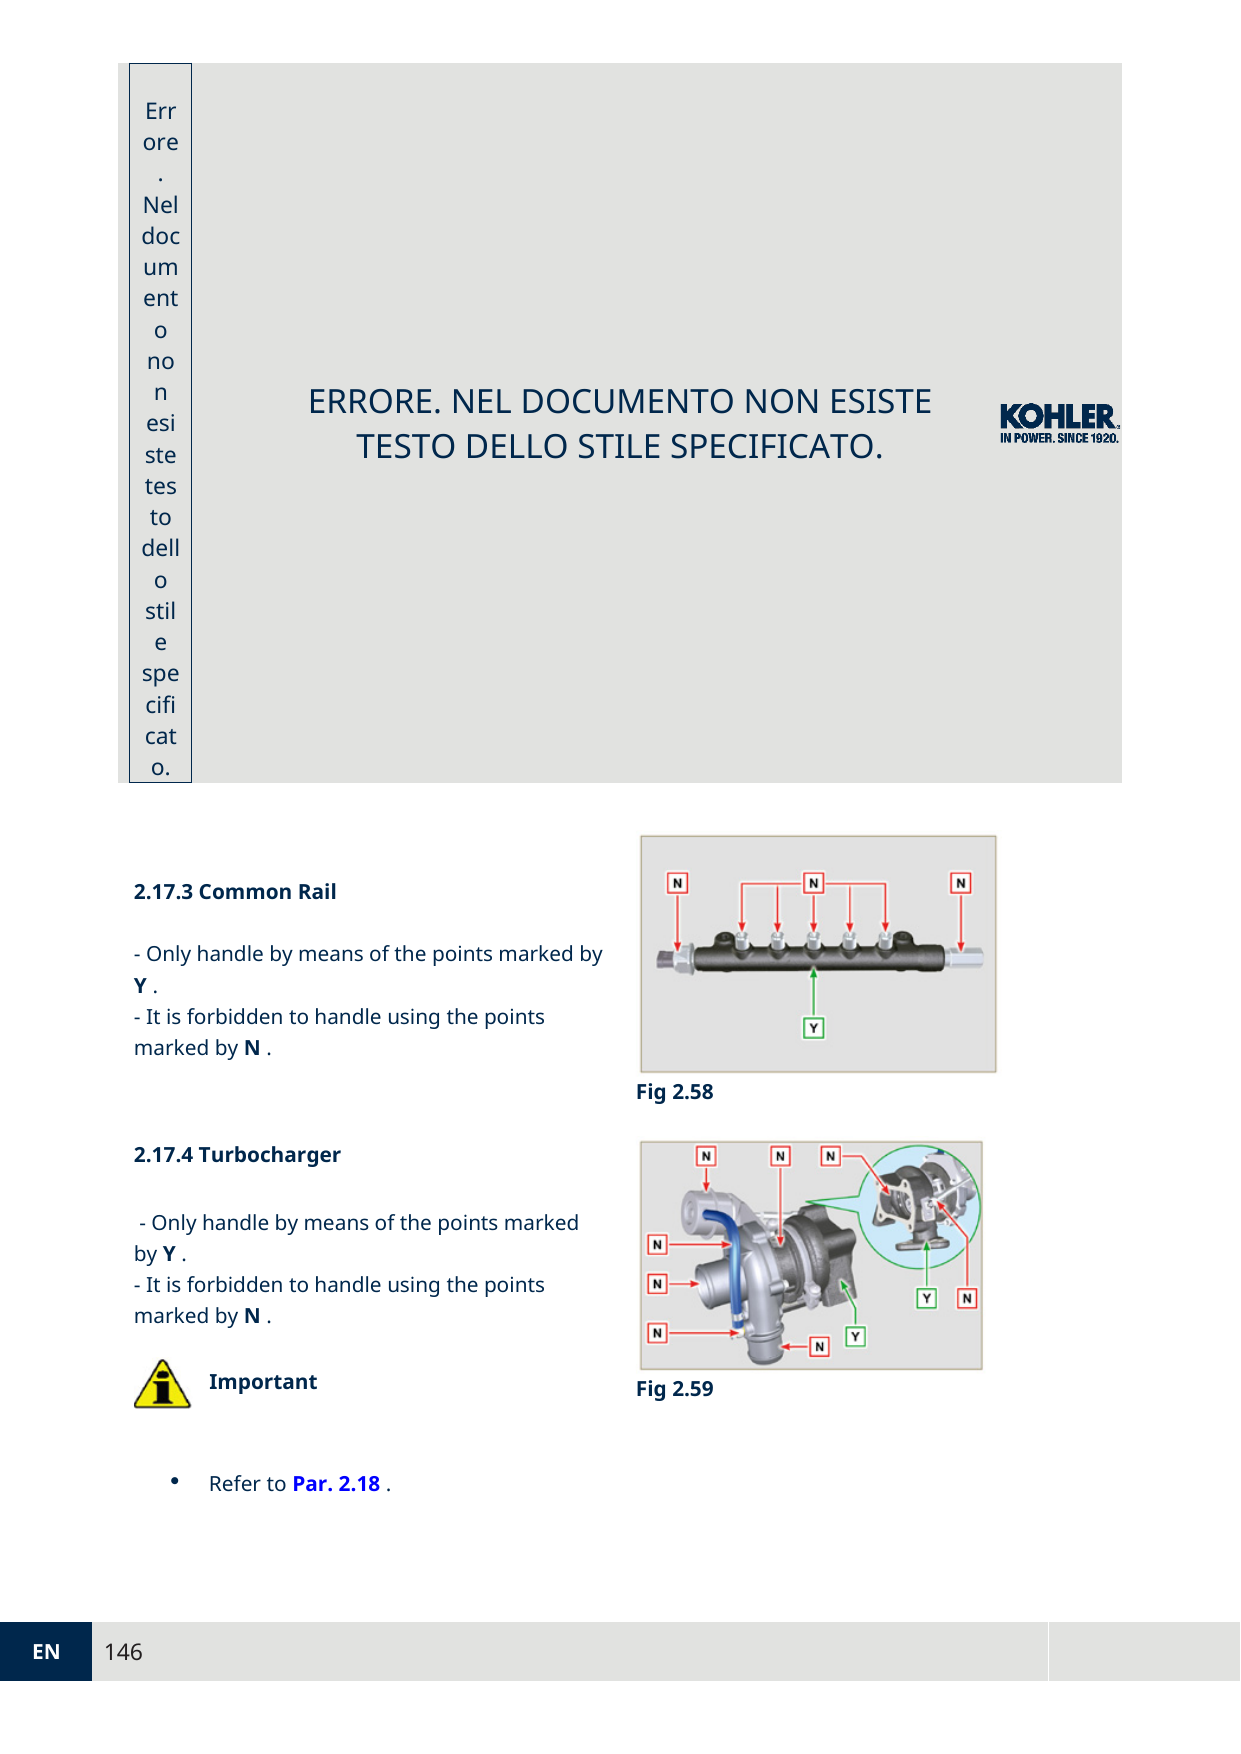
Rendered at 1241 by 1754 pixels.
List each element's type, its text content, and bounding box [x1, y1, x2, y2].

table_cell Fig 2.59 [620, 1121, 1122, 1515]
table_cell 2.17.4 Turbocharger - Only handle by means of the points marked by Y . - It is forbidden to handle using the points marked by N . Important Refer to Par. 2.18 . [118, 1121, 620, 1515]
table_cell 2.17.3 Common Rail - Only handle by means of the points marked by Y . - It is forbidden to handle using the points marked by N . [118, 815, 620, 1121]
picture [133, 1357, 193, 1409]
table_cell Fig 2.58 [620, 815, 1122, 1121]
picture [635, 1136, 1002, 1375]
picture [1000, 403, 1121, 443]
picture [635, 830, 1002, 1078]
